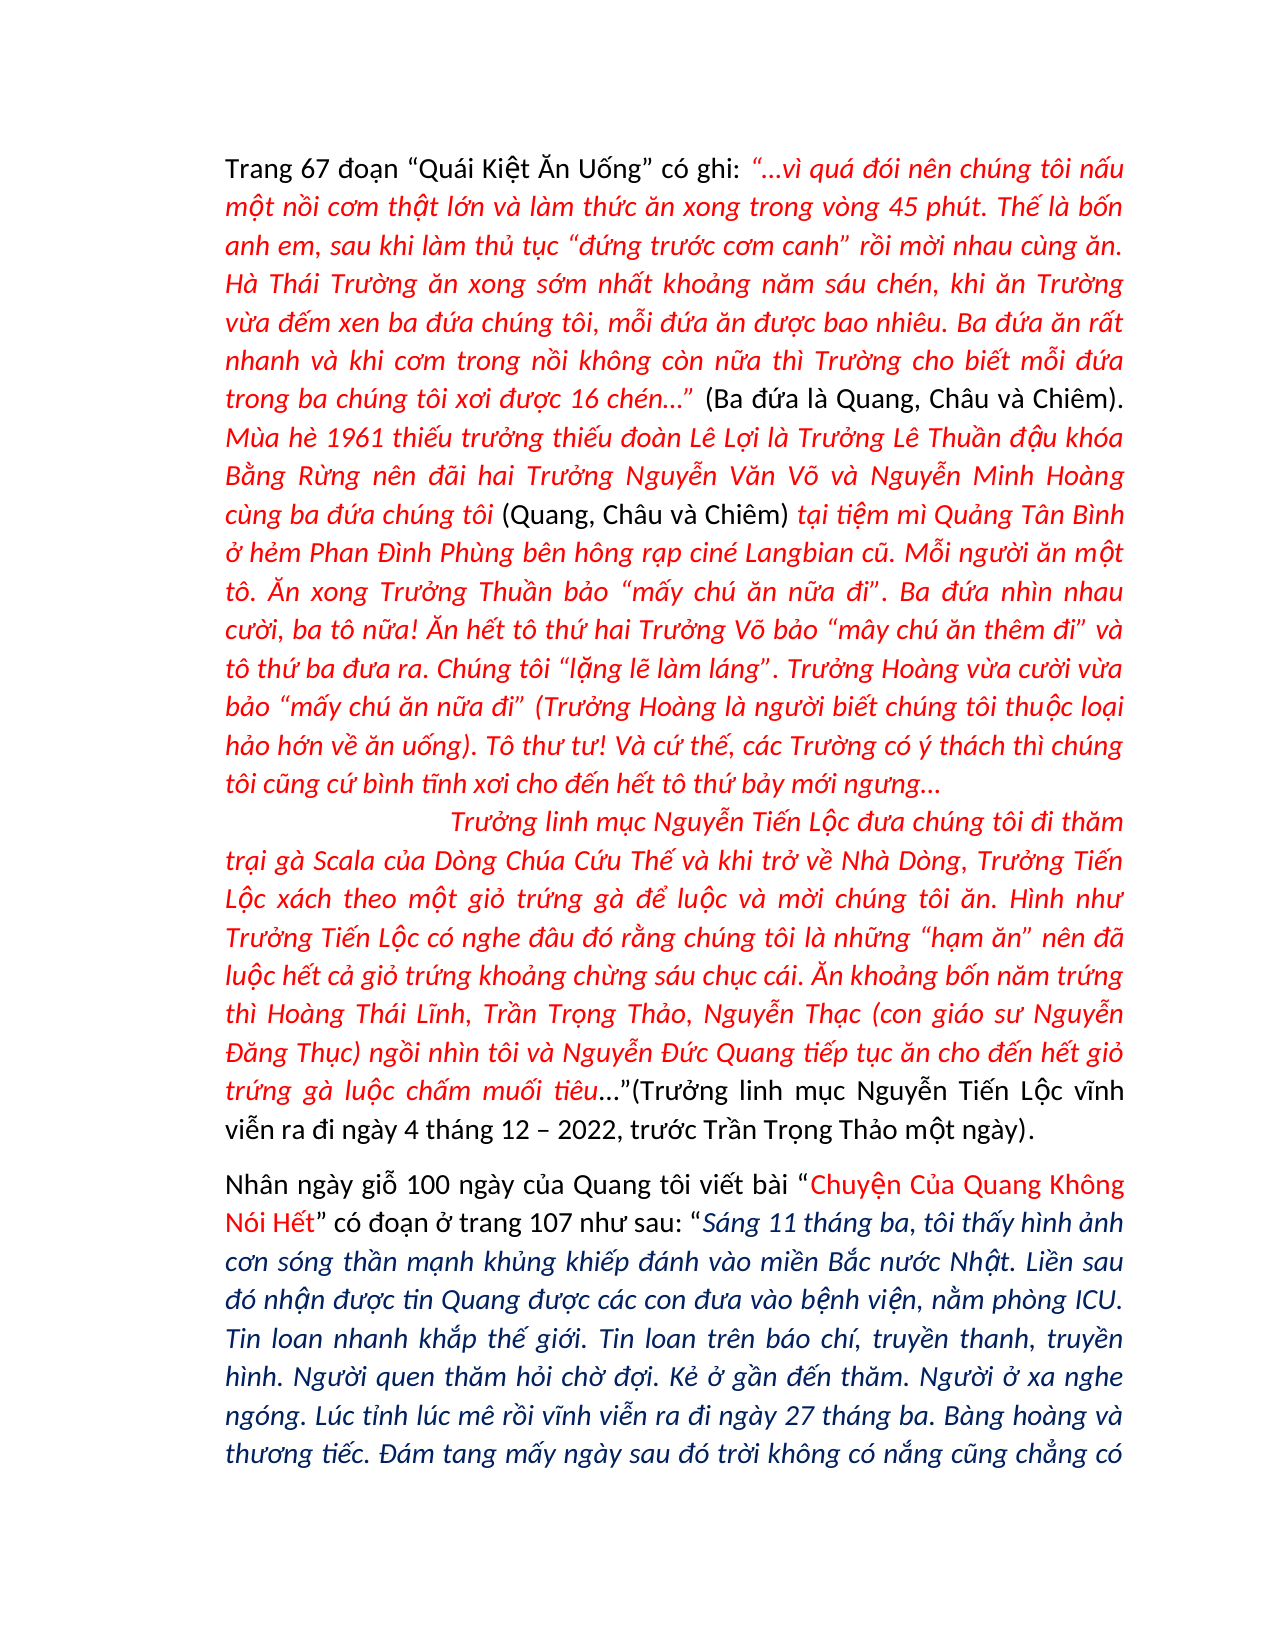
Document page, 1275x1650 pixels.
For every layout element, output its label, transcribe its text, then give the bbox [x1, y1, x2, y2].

text Trang 67 đoạn “Quái Kiệt Ăn Uống” có ghi: “…vì quá đói nên chúng tôi nấu một nồi cơm thật lớn và làm thức ăn xong trong vòng 45 phút. Thế là bốn anh em, sau khi làm thủ tục “đứng trước cơm canh” rồi mời nhau cùng ăn. Hà Thái Trường ăn xong sớm nhất khoảng năm sáu chén, khi ăn Trường vừa đếm xen ba đứa chúng tôi, mỗi đứa ăn được bao nhiêu. Ba đứa ăn rất nhanh và khi cơm trong nồi không còn nữa thì Trường cho biết mỗi đứa trong ba chúng tôi xơi được 16 chén…” (Ba đứa là Quang, Châu và Chiêm). Mùa hè 1961 thiếu trưởng thiếu đoàn Lê Lợi là Trưởng Lê Thuần đậu khóa Bằng Rừng nên đãi hai Trưởng Nguyễn Văn Võ và Nguyễn Minh Hoàng cùng ba đứa chúng tôi (Quang, Châu và Chiêm) tại tiệm mì Quảng Tân Bình ở hẻm Phan Đình Phùng bên hông rạp ciné Langbian cũ. Mỗi người ăn một tô. Ăn xong Trưởng Thuần bảo “mấy chú ăn nữa đi”. Ba đứa nhìn nhau cười, ba tô nữa! Ăn hết tô thứ hai Trưởng Võ bảo “mây chú ăn thêm đi” và tô thứ ba đưa ra. Chúng tôi “lặng lẽ làm láng”. Trưởng Hoàng vừa cười vừa bảo “mấy chú ăn nữa đi” (Trưởng Hoàng là người biết chúng tôi thuộc loại hảo hớn về ăn uống). Tô thư tư! Và cứ thế, các Trường có ý thách thì chúng tôi cũng cứ bình tĩnh xơi cho đến hết tô thứ bảy mới ngưng… Trưởng linh mục Nguyễn Tiến Lộc đưa chúng tôi đi thăm trại gà Scala của Dòng Chúa Cứu Thế và khi trở về Nhà Dòng, Trưởng Tiến Lộc xách theo một giỏ trứng gà để luộc và mời chúng tôi ăn. Hình như Trưởng Tiến Lộc có nghe đâu đó rằng chúng tôi là những “hạm ăn” nên đã luộc hết cả giỏ trứng khoảng chừng sáu chục cái. Ăn khoảng bốn năm trứng thì Hoàng Thái Lĩnh, Trần Trọng Thảo, Nguyễn Thạc (con giáo sư Nguyễn Đăng Thục) ngồi nhìn tôi và Nguyễn Đức Quang tiếp tục ăn cho đến hết giỏ trứng gà luộc chấm muối tiêu…”(Trưởng linh mục Nguyễn Tiến Lộc vĩnh viễn ra đi ngày 4 tháng 12 – 2022, trước Trần Trọng Thảo một ngày). [225, 150, 1125, 1147]
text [225, 1166, 1125, 1471]
